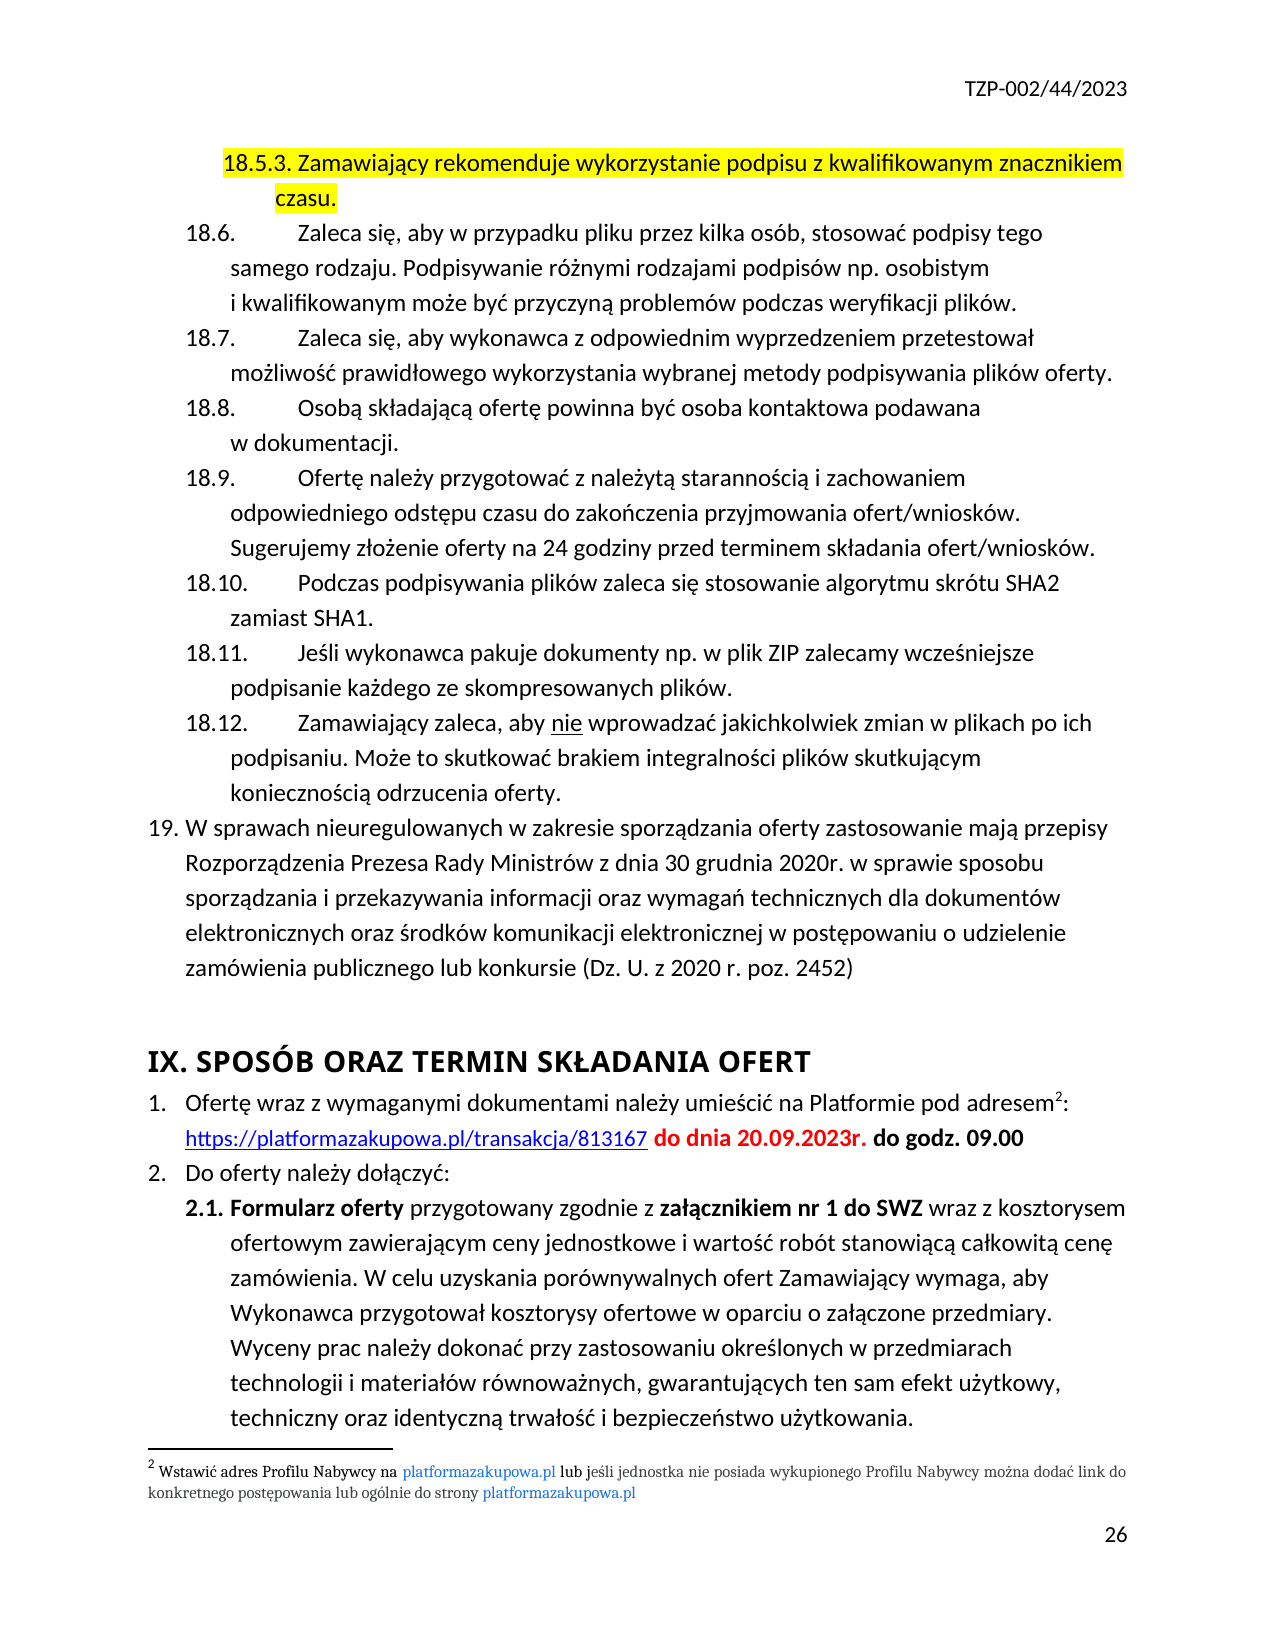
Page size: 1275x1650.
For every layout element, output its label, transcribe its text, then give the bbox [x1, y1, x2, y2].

subtitle IX. Sposób oraz termin składania ofert [148, 1042, 1127, 1081]
list Zamawiający rekomenduje wykorzystanie podpisu z kwalifikowanym znacznikiem czasu. [223, 148, 1127, 213]
list Jeśli wykonawca pakuje dokumenty np. w plik ZIP zalecamy wcześniejsze podpisanie każdego ze skompresowanych plików. [185, 638, 1127, 703]
list Ofertę wraz z wymaganymi dokumentami należy umieścić na Platformie pod adresem: https://platformazakupowa.pl/transakcja/813167 do dnia 20.09.2023r. do godz. 09.00 [148, 1088, 1127, 1153]
list Osobą składającą ofertę powinna być osoba kontaktowa podawana w dokumentacji. [185, 393, 1127, 458]
list Formularz oferty przygotowany zgodnie z załącznikiem nr 1 do SWZ wraz z kosztorysem ofertowym zawierającym ceny jednostkowe i wartość robót stanowiącą całkowitą cenę zamówienia. W celu uzyskania porównywalnych ofert Zamawiający wymaga, aby Wykonawca przygotował kosztorysy ofertowe w oparciu o załączone przedmiary. Wyceny prac należy dokonać przy zastosowaniu określonych w przedmiarach technologii i materiałów równoważnych, gwarantujących ten sam efekt użytkowy, techniczny oraz identyczną trwałość i bezpieczeństwo użytkowania. [185, 1193, 1127, 1433]
list Zaleca się, aby wykonawca z odpowiednim wyprzedzeniem przetestował możliwość prawidłowego wykorzystania wybranej metody podpisywania plików oferty. [185, 323, 1127, 388]
list Podczas podpisywania plików zaleca się stosowanie algorytmu skrótu SHA2 zamiast SHA1. [185, 568, 1127, 633]
list Do oferty należy dołączyć: [148, 1158, 1127, 1188]
list Zaleca się, aby w przypadku pliku przez kilka osób, stosować podpisy tego samego rodzaju. Podpisywanie różnymi rodzajami podpisów np. osobistym i kwalifikowanym może być przyczyną problemów podczas weryfikacji plików. [185, 218, 1127, 318]
list Zamawiający zaleca, aby nie wprowadzać jakichkolwiek zmian w plikach po ich podpisaniu. Może to skutkować brakiem integralności plików skutkującym koniecznością odrzucenia oferty. [185, 708, 1127, 808]
list Ofertę należy przygotować z należytą starannością i zachowaniem odpowiedniego odstępu czasu do zakończenia przyjmowania ofert/wniosków. Sugerujemy złożenie oferty na 24 godziny przed terminem składania ofert/wniosków. [185, 463, 1127, 563]
list W sprawach nieuregulowanych w zakresie sporządzania oferty zastosowanie mają przepisy Rozporządzenia Prezesa Rady Ministrów z dnia 30 grudnia 2020r. w sprawie sposobu sporządzania i przekazywania informacji oraz wymagań technicznych dla dokumentów elektronicznych oraz środków komunikacji elektronicznej w postępowaniu o udzielenie zamówienia publicznego lub konkursie (Dz. U. z 2020 r. poz. 2452) [148, 813, 1127, 983]
